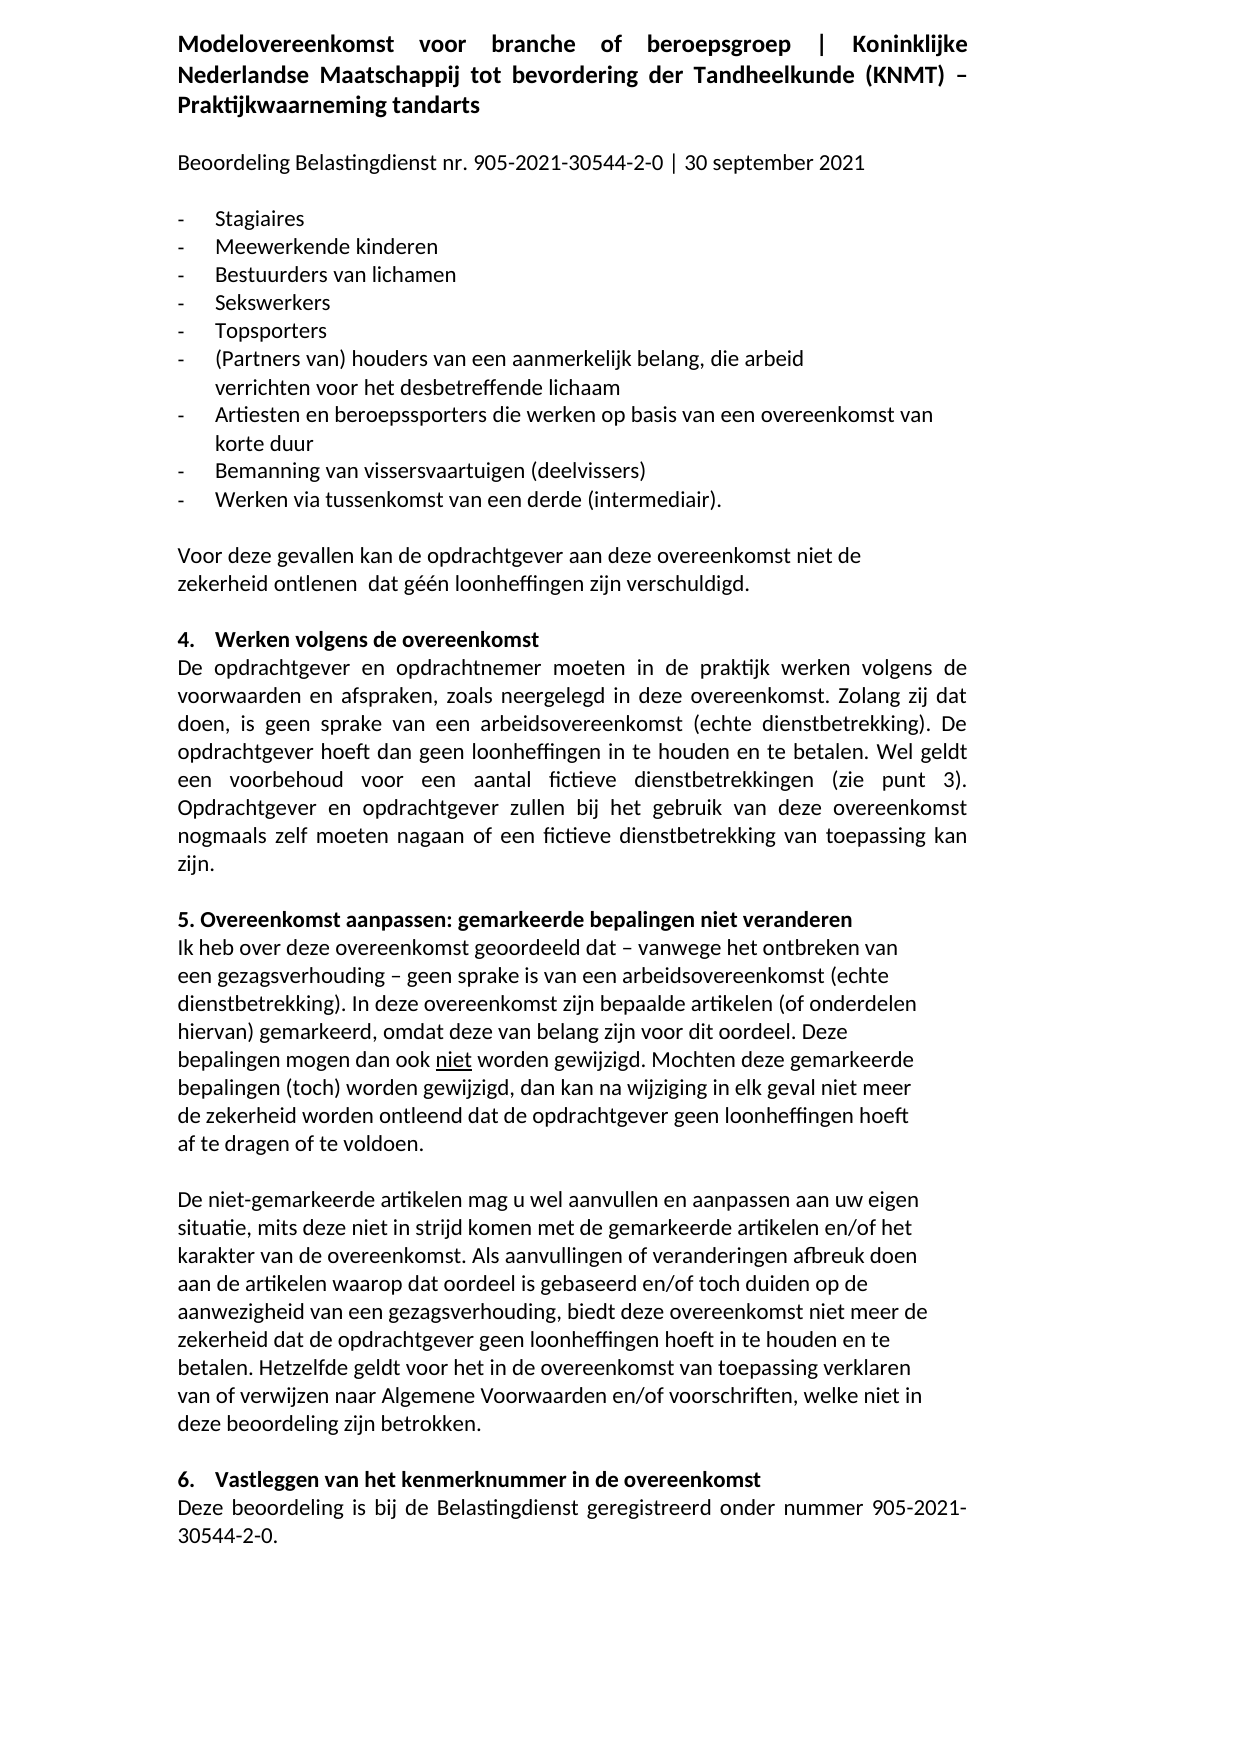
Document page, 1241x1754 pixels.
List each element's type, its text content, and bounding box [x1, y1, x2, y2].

text De niet-gemarkeerde artikelen mag u wel aanvullen en aanpassen aan uw eigen situatie, mits deze niet in strijd komen met de gemarkeerde artikelen en/of het karakter van de overeenkomst. Als aanvullingen of veranderingen afbreuk doen aan de artikelen waarop dat oordeel is gebaseerd en/of toch duiden op de aanwezigheid van een gezagsverhouding, biedt deze overeenkomst niet meer de zekerheid dat de opdrachtgever geen loonheffingen hoeft in te houden en te betalen. Hetzelfde geldt voor het in de overeenkomst van toepassing verklaren van of verwijzen naar Algemene Voorwaarden en/of voorschriften, welke niet in deze beoordeling zijn betrokken. [177, 1185, 942, 1437]
list Bemanning van vissersvaartuigen (deelvissers) [177, 457, 968, 485]
list Vastleggen van het kenmerknummer in de overeenkomst [177, 1465, 968, 1493]
list Sekswerkers [177, 288, 968, 317]
list Meewerkende kinderen [177, 232, 968, 261]
text De opdrachtgever en opdrachtnemer moeten in de praktijk werken volgens de voorwaarden en afspraken, zoals neergelegd in deze overeenkomst. Zolang zij dat doen, is geen sprake van een arbeidsovereenkomst (echte dienstbetrekking). De opdrachtgever hoeft dan geen loonheffingen in te houden en te betalen. Wel geldt een voorbehoud voor een aantal fictieve dienstbetrekkingen (zie punt 3). Opdrachtgever en opdrachtgever zullen bij het gebruik van deze overeenkomst nogmaals zelf moeten nagaan of een fictieve dienstbetrekking van toepassing kan zijn. [177, 653, 968, 877]
list Werken via tussenkomst van een derde (intermediair). [177, 485, 968, 513]
list Topsporters [177, 317, 968, 344]
list Stagiaires [177, 204, 968, 232]
text 5. Overeenkomst aanpassen: gemarkeerde bepalingen niet veranderen [177, 905, 968, 933]
list Werken volgens de overeenkomst [177, 625, 968, 653]
text Voor deze gevallen kan de opdrachtgever aan deze overeenkomst niet de zekerheid ontlenen dat géén loonheffingen zijn verschuldigd. [177, 541, 953, 597]
list Artiesten en beroepssporters die werken op basis van een overeenkomst van korte duur [177, 401, 968, 457]
list Bestuurders van lichamen [177, 261, 968, 288]
list (Partners van) houders van een aanmerkelijk belang, die arbeid verrichten voor het desbetreffende lichaam [177, 344, 853, 401]
text Deze beoordeling is bij de Belastingdienst geregistreerd onder nummer 905-2021-30544-2-0. [177, 1493, 968, 1549]
text Ik heb over deze overeenkomst geoordeeld dat – vanwege het ontbreken van een gezagsverhouding – geen sprake is van een arbeidsovereenkomst (echte dienstbetrekking). In deze overeenkomst zijn bepaalde artikelen (of onderdelen hiervan) gemarkeerd, omdat deze van belang zijn voor dit oordeel. Deze bepalingen mogen dan ook niet worden gewijzigd. Mochten deze gemarkeerde bepalingen (toch) worden gewijzigd, dan kan na wijziging in elk geval niet meer de zekerheid worden ontleend dat de opdrachtgever geen loonheffingen hoeft af te dragen of te voldoen. [177, 933, 918, 1157]
